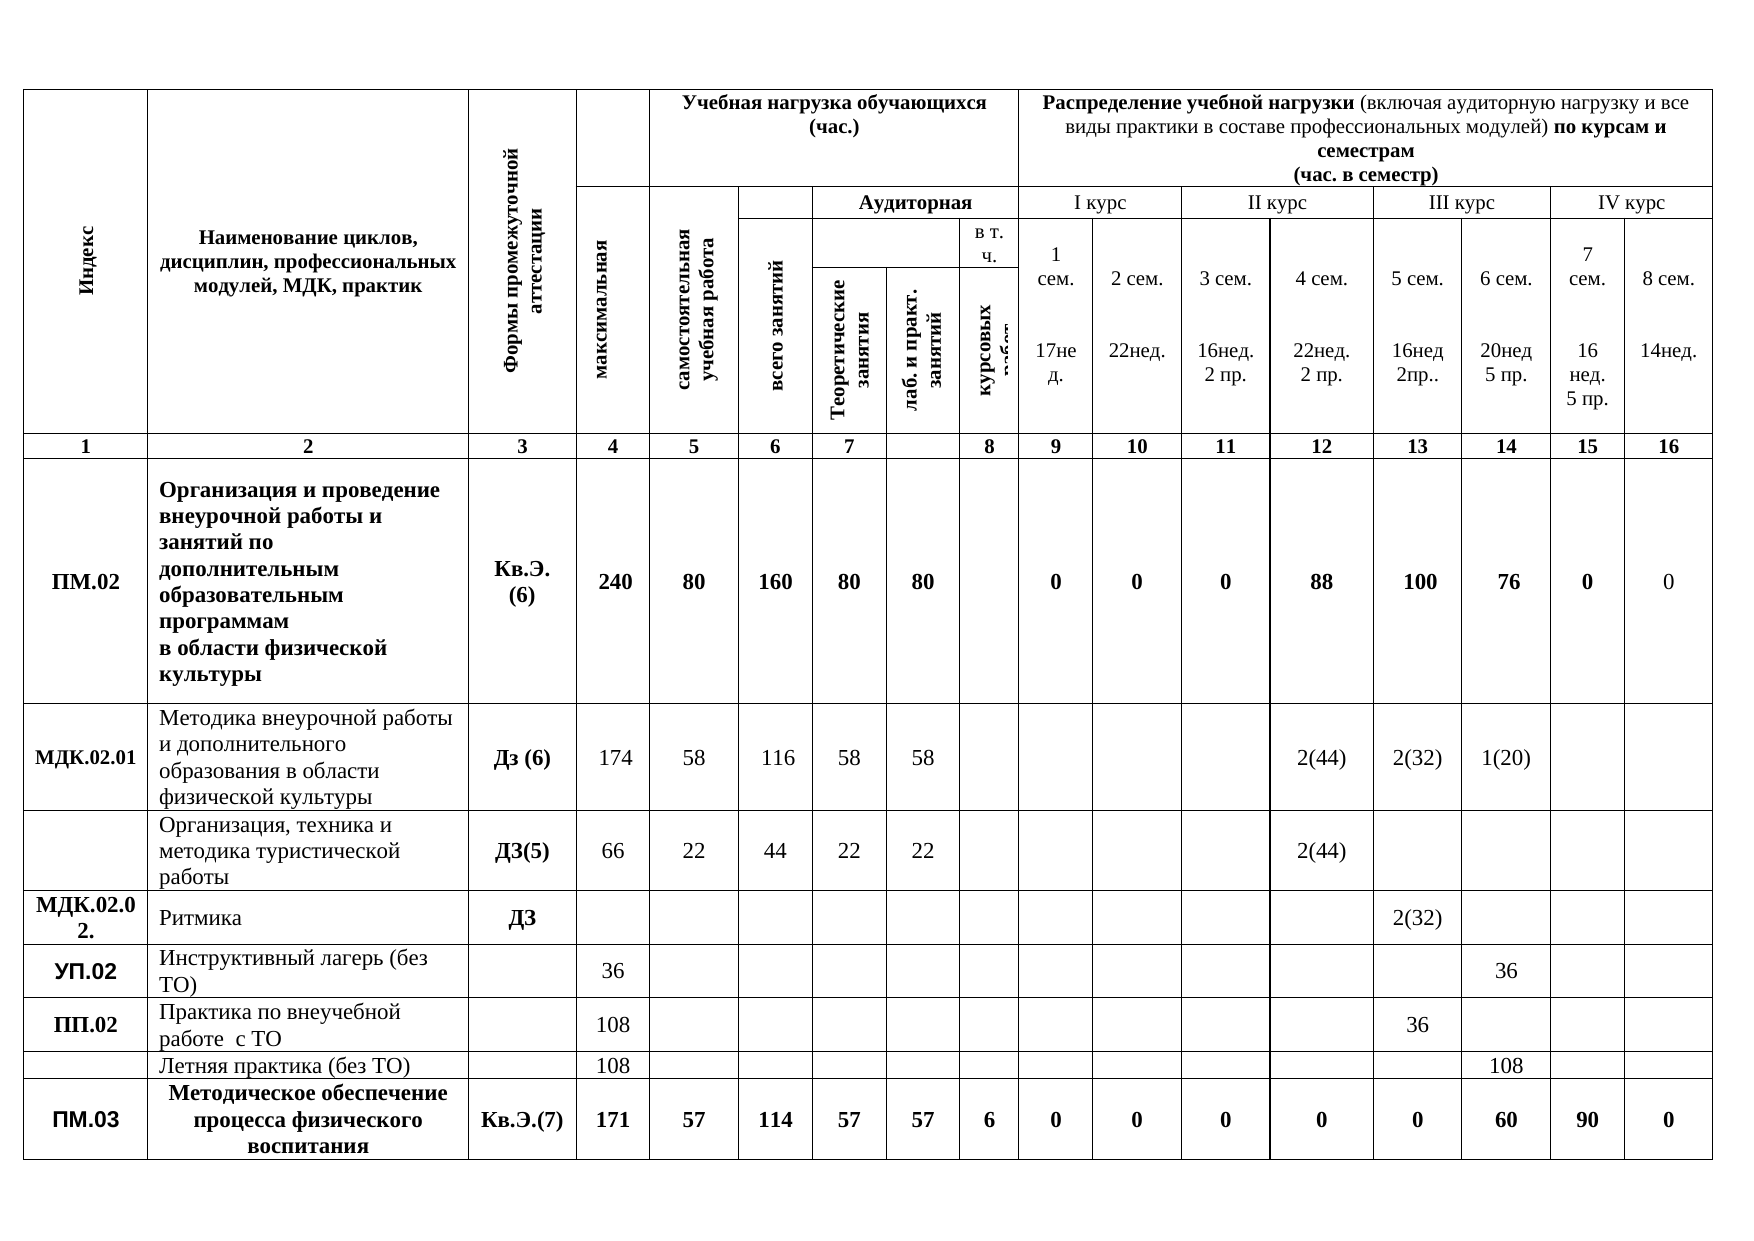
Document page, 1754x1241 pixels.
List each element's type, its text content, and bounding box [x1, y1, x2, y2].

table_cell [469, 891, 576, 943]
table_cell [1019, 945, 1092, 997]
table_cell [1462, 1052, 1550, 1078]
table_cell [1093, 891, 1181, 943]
table_cell 6 [739, 434, 812, 458]
table_cell 4 сем. 22нед. 2 пр. [1271, 219, 1373, 433]
table_cell 7 [813, 434, 886, 458]
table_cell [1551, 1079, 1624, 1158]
table_cell курсовых работ (проектов) [960, 268, 1018, 433]
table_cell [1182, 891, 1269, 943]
table_cell Аудиторная [813, 187, 1018, 218]
table_cell 174 [577, 704, 649, 809]
table_cell 0 [1182, 459, 1269, 703]
table_cell 58 [650, 704, 738, 809]
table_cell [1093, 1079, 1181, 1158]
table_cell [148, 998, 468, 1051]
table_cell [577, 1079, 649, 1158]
table_cell 14 [1462, 434, 1550, 458]
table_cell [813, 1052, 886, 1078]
table_cell Методика внеурочной работы и дополнительного образования в области физической культуры [148, 704, 468, 809]
table_cell 3 [469, 434, 576, 458]
table_cell 8 сем. 14нед. [1625, 219, 1712, 433]
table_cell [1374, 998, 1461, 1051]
table_cell 22 [650, 811, 738, 890]
table_cell 6 сем. 20нед 5 пр. [1462, 219, 1550, 433]
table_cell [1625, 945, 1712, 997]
table_cell III курс [1374, 187, 1550, 218]
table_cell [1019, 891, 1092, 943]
table_cell 9 [1019, 434, 1092, 458]
table_header Распределение учебной нагрузки (включая аудиторную нагрузку и все виды практики в составе профессиональных модулей) по курсам и семестрам (час. в семестр) [1019, 90, 1712, 186]
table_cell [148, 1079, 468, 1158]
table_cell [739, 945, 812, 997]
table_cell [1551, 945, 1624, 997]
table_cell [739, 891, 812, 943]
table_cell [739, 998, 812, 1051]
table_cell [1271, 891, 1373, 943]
table_cell [1019, 811, 1092, 890]
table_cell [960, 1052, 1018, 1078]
table_cell [739, 187, 812, 218]
table_cell ДЗ(5) [469, 811, 576, 890]
table_cell [1182, 704, 1269, 809]
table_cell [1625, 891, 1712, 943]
table_cell [1374, 811, 1461, 890]
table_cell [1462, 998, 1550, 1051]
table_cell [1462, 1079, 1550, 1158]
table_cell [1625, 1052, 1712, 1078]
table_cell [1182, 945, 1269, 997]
table_cell [1093, 811, 1181, 890]
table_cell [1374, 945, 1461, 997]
table_header Наименование циклов, дисциплин, профессиональных модулей, МДК, практик [148, 90, 468, 433]
table_cell 22 [813, 811, 886, 890]
table_cell Ритмика [148, 891, 468, 943]
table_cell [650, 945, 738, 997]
table_cell 0 [1625, 459, 1712, 703]
table_cell I курс [1019, 187, 1181, 218]
table_cell 11 [1182, 434, 1269, 458]
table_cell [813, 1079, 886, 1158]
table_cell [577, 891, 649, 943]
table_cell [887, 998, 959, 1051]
table_cell Организация, техника и методика туристической работы [148, 811, 468, 890]
table_cell 1 сем. 17нед. [1019, 219, 1092, 433]
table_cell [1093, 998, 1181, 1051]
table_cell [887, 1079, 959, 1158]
table_cell [960, 704, 1018, 809]
table_header Формы промежуточной аттестации [469, 90, 576, 433]
table_cell 2 сем. 22нед. [1093, 219, 1181, 433]
table_cell 2(44) [1271, 704, 1373, 809]
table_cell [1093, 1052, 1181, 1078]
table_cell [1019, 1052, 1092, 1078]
table_cell 5 сем. 16нед 2пр.. [1374, 219, 1461, 433]
table_cell [24, 811, 147, 890]
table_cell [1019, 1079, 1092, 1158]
table_cell 13 [1374, 434, 1461, 458]
table_cell лаб. и практ. занятий [887, 268, 959, 433]
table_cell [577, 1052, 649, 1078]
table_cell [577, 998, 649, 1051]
table_cell 1(20) [1462, 704, 1550, 809]
table_cell 66 [577, 811, 649, 890]
table_cell [1182, 811, 1269, 890]
table_cell 80 [813, 459, 886, 703]
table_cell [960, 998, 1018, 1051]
table_cell 2 [148, 434, 468, 458]
table_cell 4 [577, 434, 649, 458]
table_cell в т. ч. [960, 219, 1018, 267]
table_cell [1625, 704, 1712, 809]
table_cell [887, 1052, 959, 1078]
table_cell 5 [650, 434, 738, 458]
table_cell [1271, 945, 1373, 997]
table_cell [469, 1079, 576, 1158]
table_cell [1093, 704, 1181, 809]
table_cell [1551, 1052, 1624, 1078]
table_cell 116 [739, 704, 812, 809]
table_cell 0 [1551, 459, 1624, 703]
table_cell [960, 811, 1018, 890]
table_header [577, 90, 649, 186]
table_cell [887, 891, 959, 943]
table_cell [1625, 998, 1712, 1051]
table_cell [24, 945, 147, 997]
table_cell 15 [1551, 434, 1624, 458]
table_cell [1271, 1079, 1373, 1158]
table_cell Кв.Э. (6) [469, 459, 576, 703]
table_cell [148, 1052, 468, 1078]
table_cell [813, 219, 959, 267]
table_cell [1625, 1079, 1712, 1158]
table_cell II курс [1182, 187, 1373, 218]
table_cell 240 [577, 459, 649, 703]
table_cell МДК.02.02. [24, 891, 147, 943]
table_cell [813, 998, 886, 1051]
table_cell [1551, 811, 1624, 890]
table_cell IV курс [1551, 187, 1712, 218]
table_cell 7 сем. 16 нед. 5 пр. [1551, 219, 1624, 433]
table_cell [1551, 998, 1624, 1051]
table_cell [1551, 704, 1624, 809]
table_cell МДК.02.01 [24, 704, 147, 809]
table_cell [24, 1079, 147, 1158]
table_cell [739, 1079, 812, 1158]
table_cell 88 [1271, 459, 1373, 703]
table_cell 22 [887, 811, 959, 890]
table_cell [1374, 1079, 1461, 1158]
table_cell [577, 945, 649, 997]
table_cell Организация и проведение внеурочной работы и занятий по дополнительным образовательным программам в области физической культуры [148, 459, 468, 703]
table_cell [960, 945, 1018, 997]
table_cell 58 [813, 704, 886, 809]
table_cell 160 [739, 459, 812, 703]
table_cell 58 [887, 704, 959, 809]
table_header Учебная нагрузка обучающихся (час.) [650, 90, 1018, 186]
table_cell 8 [960, 434, 1018, 458]
table_cell 16 [1625, 434, 1712, 458]
table_cell 0 [1093, 459, 1181, 703]
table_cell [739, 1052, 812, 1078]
table_cell 0 [1019, 459, 1092, 703]
table_cell максимальная [577, 187, 649, 433]
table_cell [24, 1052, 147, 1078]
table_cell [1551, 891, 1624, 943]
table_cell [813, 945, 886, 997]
table_cell [887, 434, 959, 458]
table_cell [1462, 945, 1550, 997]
table_cell [1462, 811, 1550, 890]
table_cell 2(32) [1374, 704, 1461, 809]
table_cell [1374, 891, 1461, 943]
table_cell 3 сем. 16нед. 2 пр. [1182, 219, 1269, 433]
table_cell 80 [887, 459, 959, 703]
table_cell Дз (6) [469, 704, 576, 809]
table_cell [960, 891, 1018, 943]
table_cell 76 [1462, 459, 1550, 703]
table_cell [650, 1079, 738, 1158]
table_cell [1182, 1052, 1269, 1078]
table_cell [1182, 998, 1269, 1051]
table_cell [1625, 811, 1712, 890]
table_cell Теоретические занятия [813, 268, 886, 433]
table_cell 100 [1374, 459, 1461, 703]
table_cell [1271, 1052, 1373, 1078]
table_cell 1 [24, 434, 147, 458]
table_header Индекс [24, 90, 147, 433]
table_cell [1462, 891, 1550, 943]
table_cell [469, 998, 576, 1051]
table_cell [1019, 704, 1092, 809]
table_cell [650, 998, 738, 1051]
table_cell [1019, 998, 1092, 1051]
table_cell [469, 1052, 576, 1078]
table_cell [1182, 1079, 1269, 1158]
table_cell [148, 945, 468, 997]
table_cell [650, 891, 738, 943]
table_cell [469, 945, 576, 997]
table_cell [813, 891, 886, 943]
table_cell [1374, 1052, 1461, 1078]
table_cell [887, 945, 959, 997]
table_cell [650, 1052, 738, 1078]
table_cell 10 [1093, 434, 1181, 458]
table_cell 12 [1271, 434, 1373, 458]
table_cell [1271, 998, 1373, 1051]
table_cell ПМ.02 [24, 459, 147, 703]
table_cell 80 [650, 459, 738, 703]
table_cell самостоятельная учебная работа [650, 187, 738, 433]
table_cell [960, 459, 1018, 703]
table_cell 44 [739, 811, 812, 890]
table_cell всего занятий [739, 219, 812, 433]
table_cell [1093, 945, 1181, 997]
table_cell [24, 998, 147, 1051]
table_cell 2(44) [1271, 811, 1373, 890]
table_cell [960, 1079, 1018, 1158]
